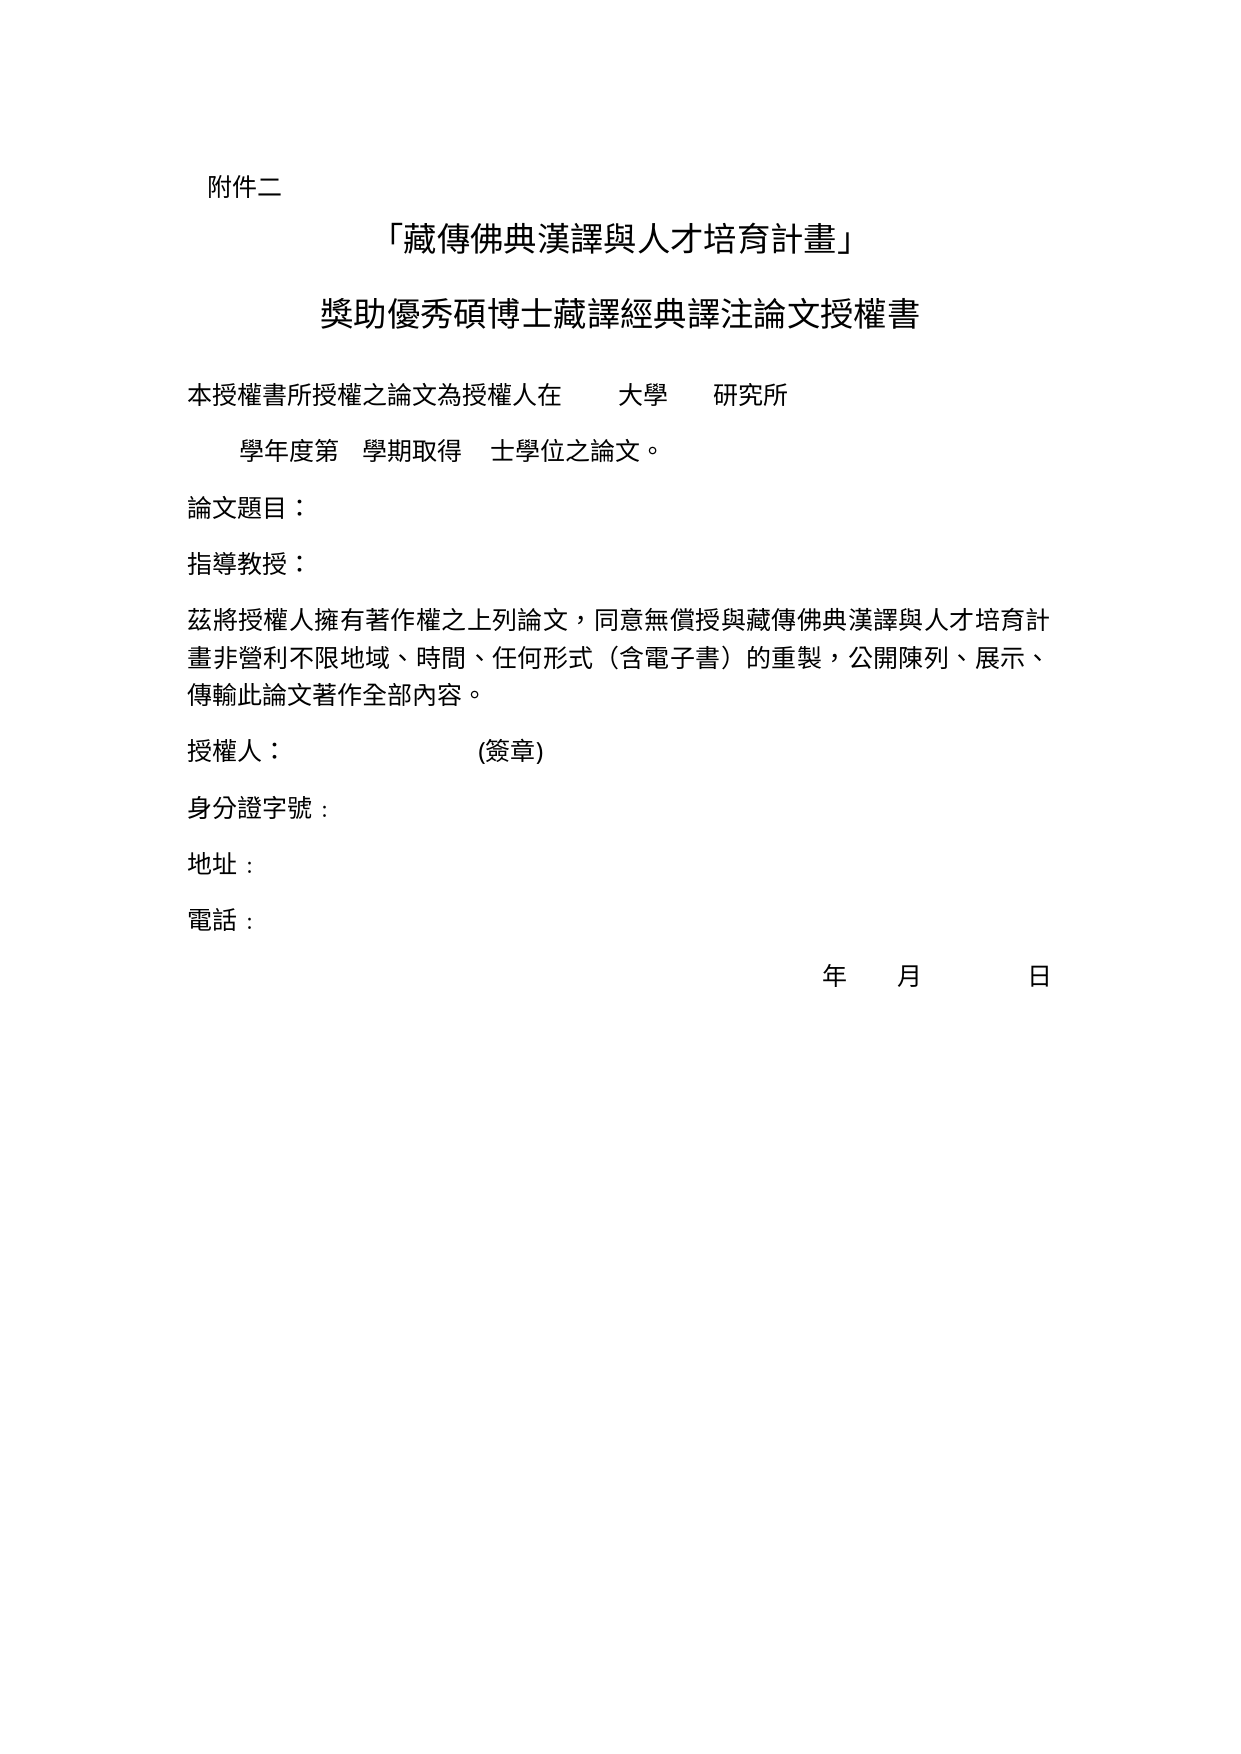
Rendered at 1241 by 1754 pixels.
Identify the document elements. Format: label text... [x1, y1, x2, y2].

text 身分證字號﹕ [187, 787, 1053, 825]
text 年 月 日 [187, 956, 1053, 994]
text 茲將授權人擁有著作權之上列論文，同意無償授與藏傳佛典漢譯與人才培育計畫非營利不限地域、時間、任何形式（含電子書）的重製，公開陳列、展示、傳輸此論文著作全部內容。 [187, 600, 1053, 712]
text 電話﹕ [187, 900, 1053, 937]
text 論文題目： [187, 487, 1053, 525]
text 指導教授： [187, 544, 1053, 581]
text 學年度第 學期取得 士學位之論文。 [187, 431, 1053, 469]
text 授權人： (簽章) [187, 731, 1053, 769]
text 地址﹕ [187, 844, 1053, 881]
text 「藏傳佛典漢譯與人才培育計畫」 [187, 200, 1053, 275]
text 獎助優秀碩博士藏譯經典譯注論文授權書 [187, 275, 1053, 350]
text 本授權書所授權之論文為授權人在 大學 研究所 [187, 375, 1053, 412]
